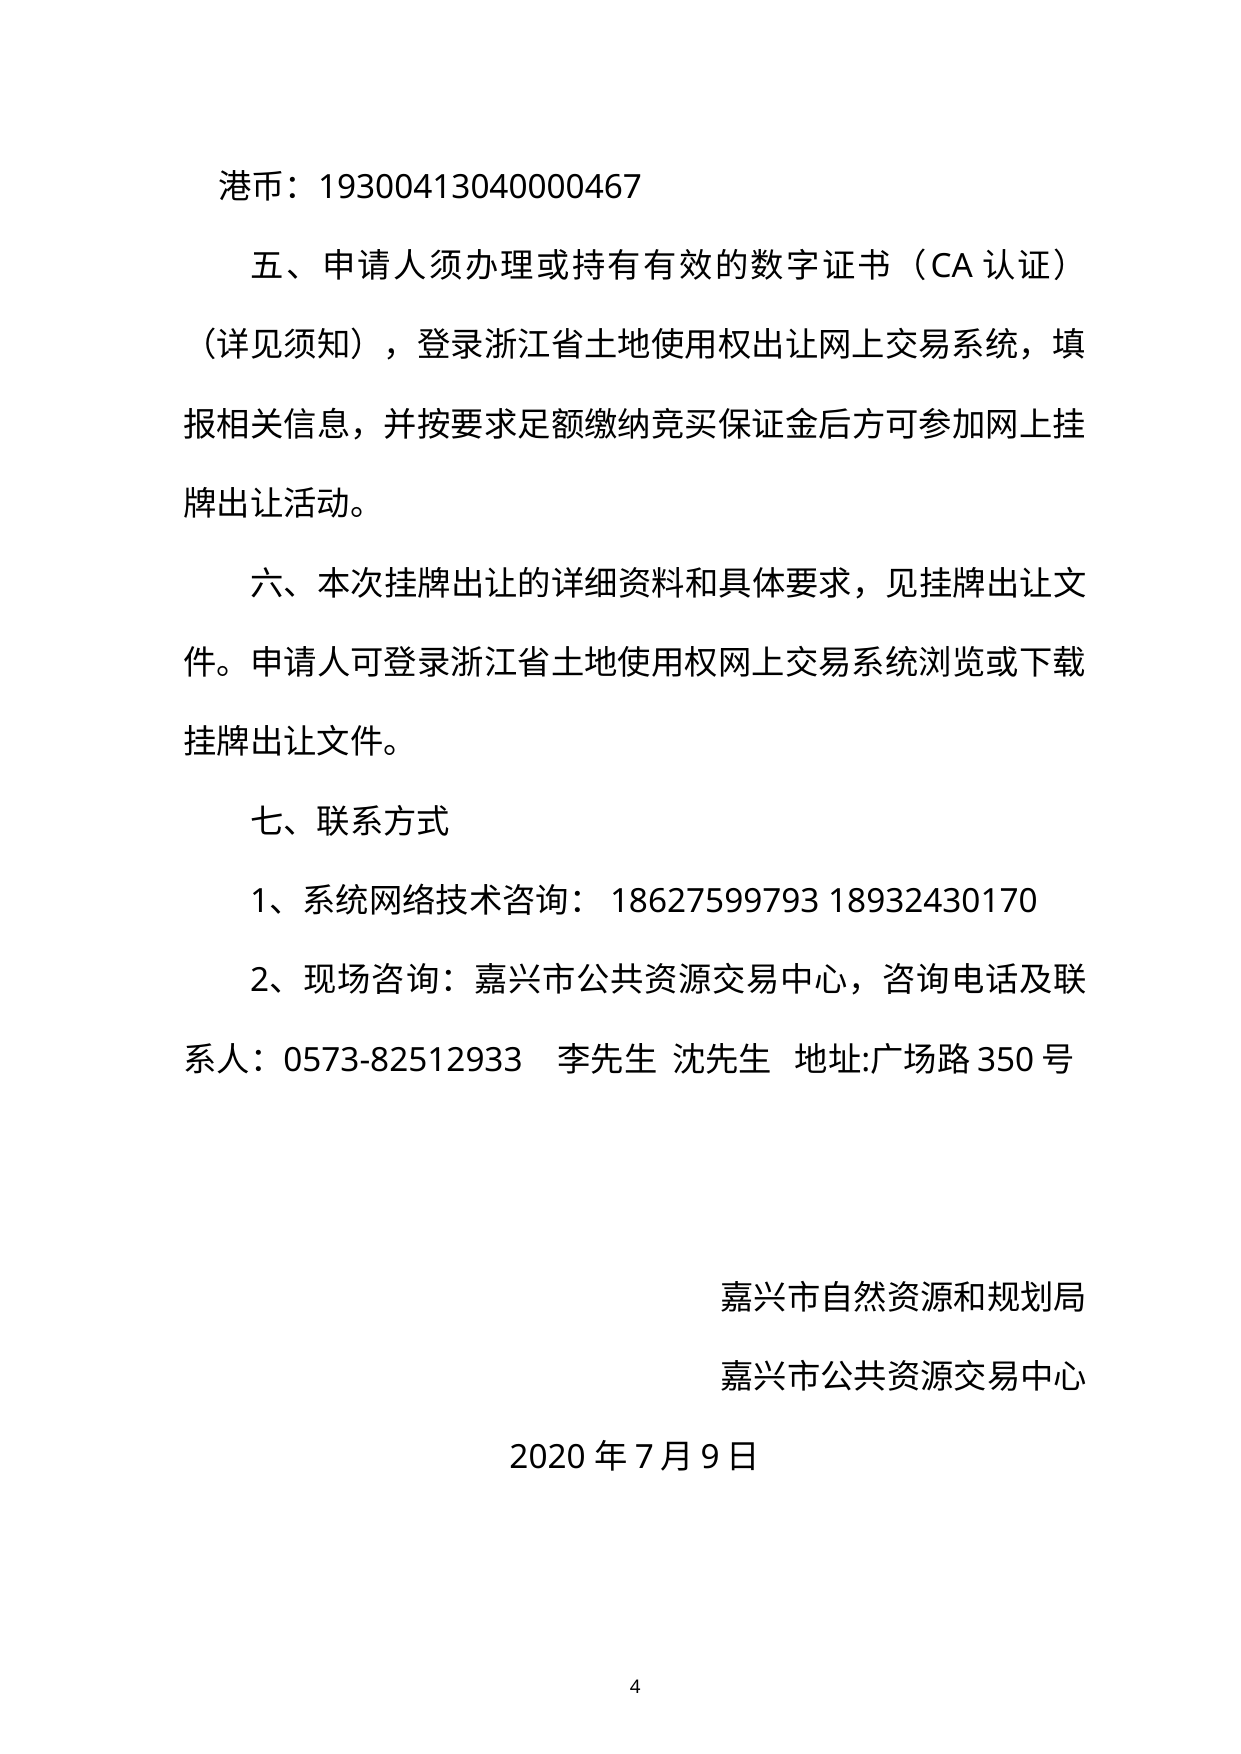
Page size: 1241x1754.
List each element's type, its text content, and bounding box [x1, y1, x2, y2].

text 1、系统网络技术咨询： 18627599793 18932430170 [183, 858, 1087, 938]
text 嘉兴市自然资源和规划局 [183, 1255, 1087, 1334]
text 七、联系方式 [183, 779, 1087, 858]
text 嘉兴市公共资源交易中心 [183, 1334, 1087, 1414]
text 2020 年7月9日 [183, 1414, 1087, 1493]
text 五、申请人须办理或持有有效的数字证书（CA认证）（详见须知），登录浙江省土地使用权出让网上交易系统，填报相关信息，并按要求足额缴纳竞买保证金后方可参加网上挂牌出让活动。 [183, 223, 1087, 541]
text 六、本次挂牌出让的详细资料和具体要求，见挂牌出让文件。申请人可登录浙江省土地使用权网上交易系统浏览或下载挂牌出让文件。 [183, 541, 1087, 779]
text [183, 144, 1087, 223]
text 2、现场咨询：嘉兴市公共资源交易中心，咨询电话及联系人：0573-82512933 李先生 沈先生 地址:广场路350号 [183, 938, 1087, 1096]
